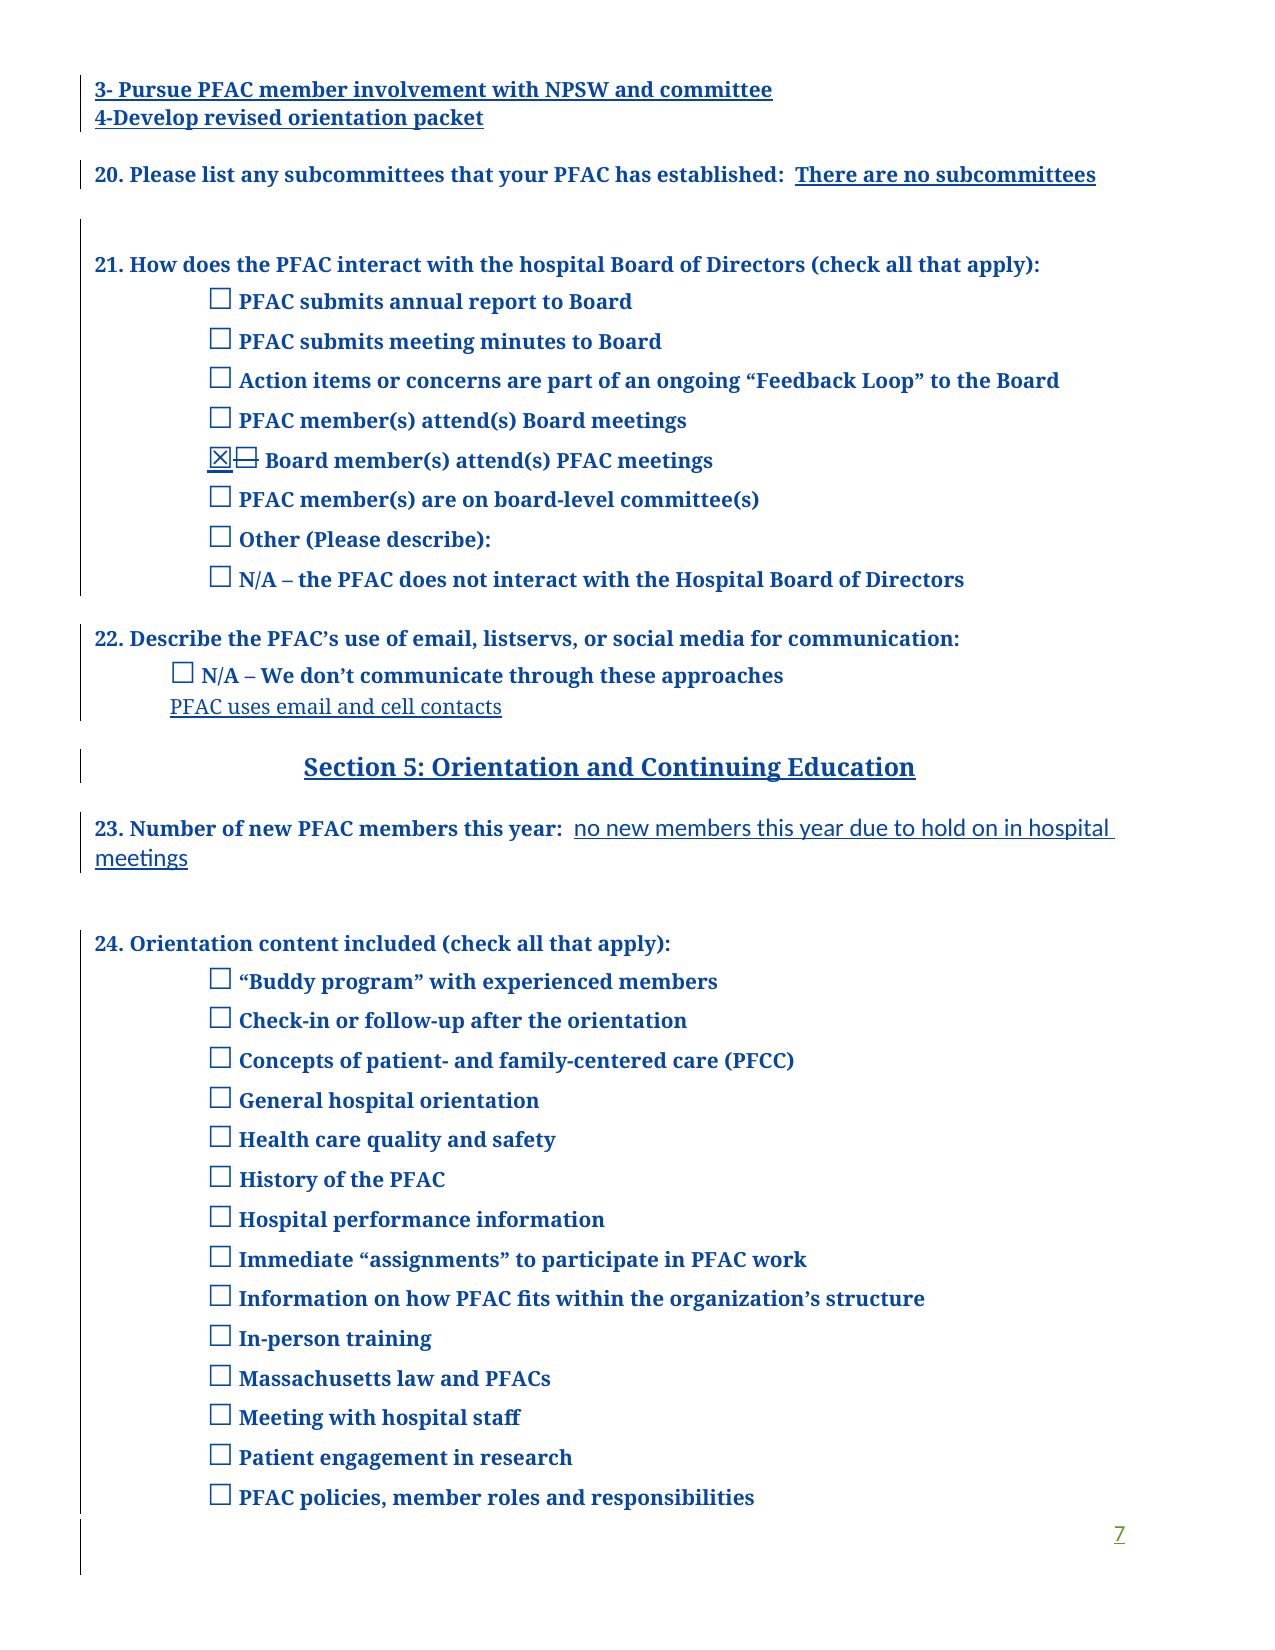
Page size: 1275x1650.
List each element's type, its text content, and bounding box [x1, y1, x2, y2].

text General hospital orientation [207, 1077, 1125, 1117]
text Check-in or follow-up after the orientation [207, 998, 1125, 1037]
text N/A – We don’t communicate through these approaches [132, 653, 1125, 692]
text Board member(s) attend(s) PFAC meetings [207, 437, 1125, 477]
text Health care quality and safety [207, 1117, 1125, 1156]
text PFAC member(s) are on board-level committee(s) [207, 477, 1125, 516]
text Patient engagement in research [207, 1434, 1125, 1474]
text Other (Please describe): [207, 516, 1125, 556]
text PFAC member(s) attend(s) Board meetings [207, 397, 1125, 437]
text Concepts of patient- and family-centered care (PFCC) [207, 1037, 1125, 1077]
text PFAC submits annual report to Board [207, 278, 1125, 318]
text 23. Number of new PFAC members this year: [94, 812, 1125, 873]
text 22. Describe the PFAC’s use of email, listservs, or social media for communication: [94, 624, 1125, 653]
text History of the PFAC [207, 1156, 1125, 1196]
text 20. Please list any subcommittees that your PFAC has established: [94, 160, 1125, 189]
text N/A – the PFAC does not interact with the Hospital Board of Directors [207, 556, 1125, 596]
text “Buddy program” with experienced members [207, 958, 1125, 998]
text PFAC policies, member roles and responsibilities [207, 1474, 1125, 1514]
text Section 5: Orientation and Continuing Education [94, 749, 1125, 783]
text 21. How does the PFAC interact with the hospital Board of Directors (check all that apply): [94, 250, 1125, 278]
text Massachusetts law and PFACs [207, 1355, 1125, 1394]
text Meeting with hospital staff [207, 1394, 1125, 1434]
text Immediate “assignments” to participate in PFAC work [207, 1236, 1125, 1276]
text In-person training [207, 1315, 1125, 1355]
text 24. Orientation content included (check all that apply): [94, 929, 1125, 958]
text Hospital performance information [207, 1196, 1125, 1236]
text Information on how PFAC fits within the organization’s structure [207, 1276, 1125, 1315]
text Action items or concerns are part of an ongoing “Feedback Loop” to the Board [207, 358, 1125, 397]
text PFAC submits meeting minutes to Board [207, 318, 1125, 358]
